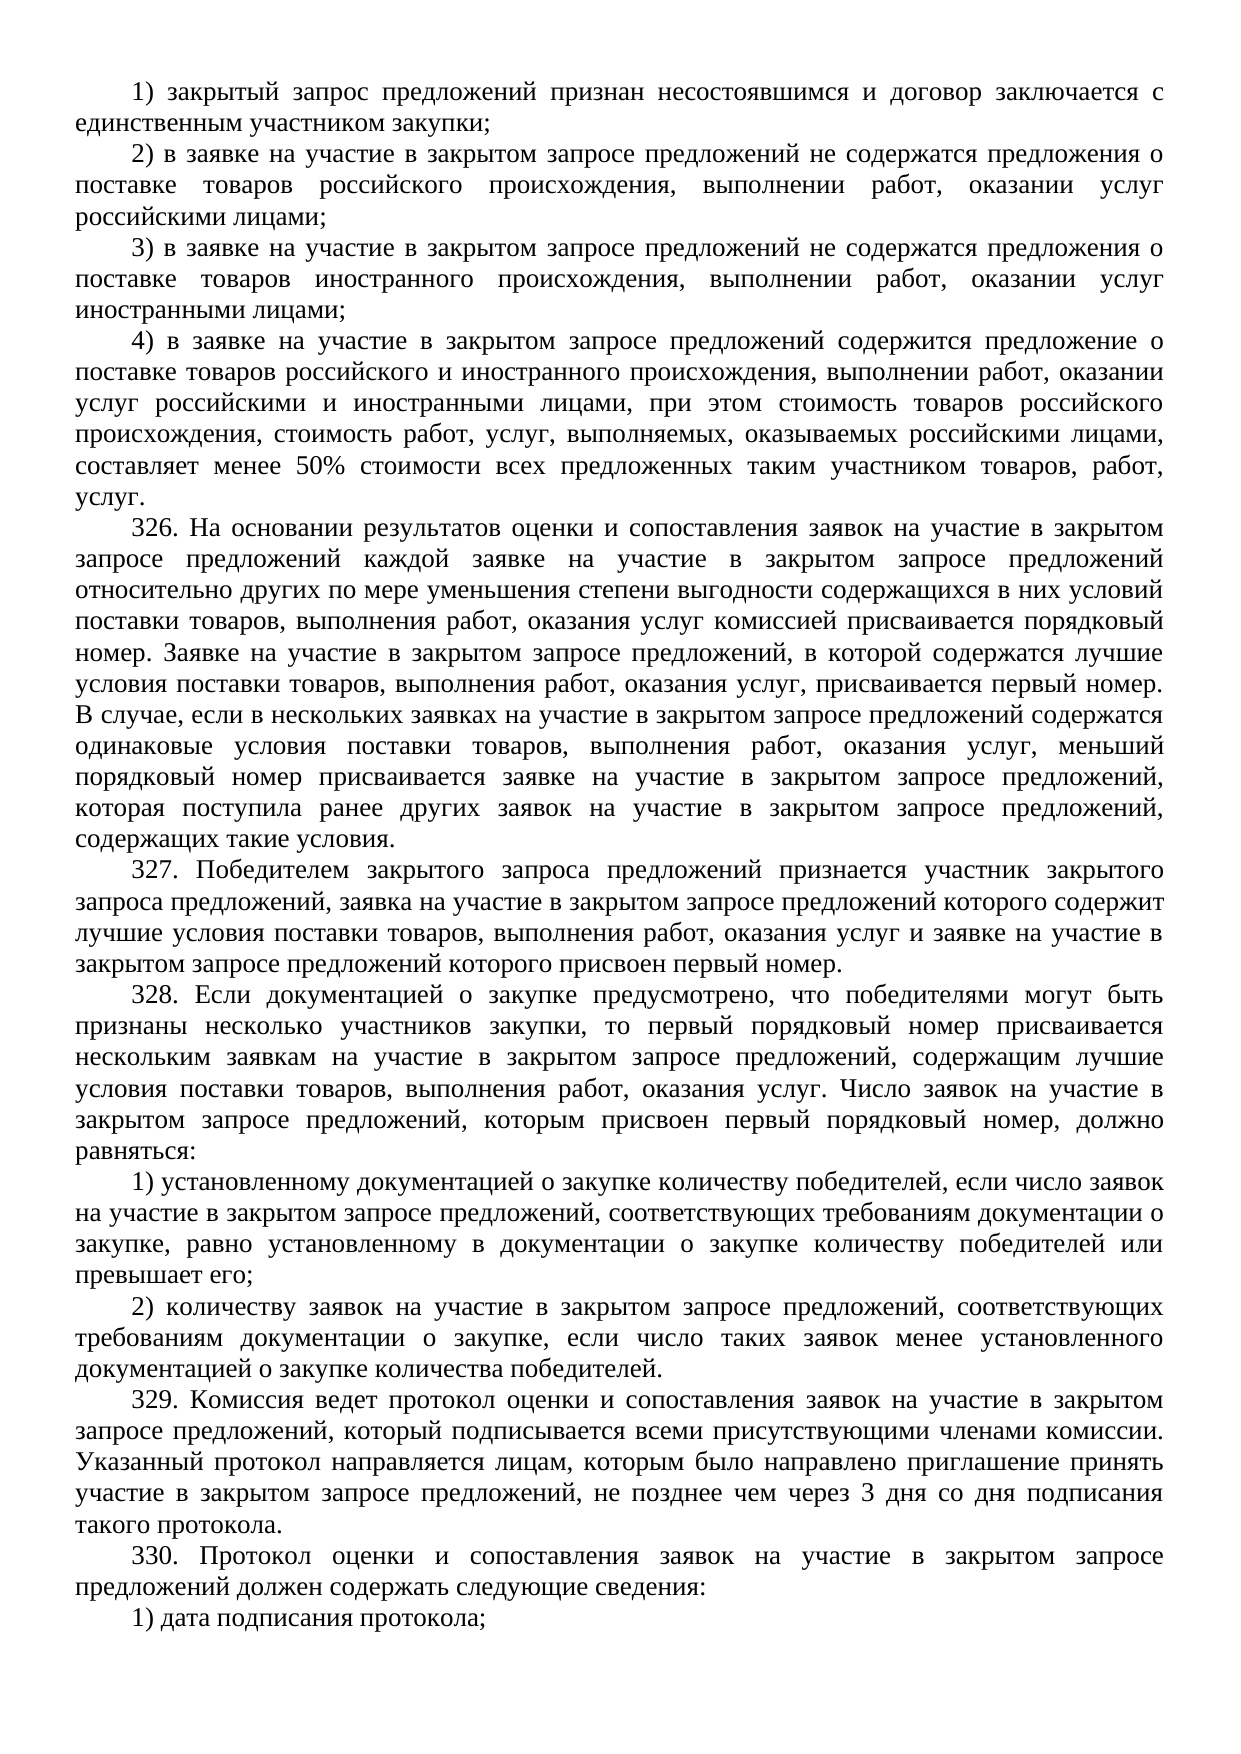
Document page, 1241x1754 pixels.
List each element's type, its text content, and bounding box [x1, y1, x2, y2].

text 326. На основании результатов оценки и сопоставления заявок на участие в закрытом запросе предложений каждой заявке на участие в закрытом запросе предложений относительно других по мере уменьшения степени выгодности содержащихся в них условий поставки товаров, выполнения работ, оказания услуг комиссией присваивается порядковый номер. Заявке на участие в закрытом запросе предложений, в которой содержатся лучшие условия поставки товаров, выполнения работ, оказания услуг, присваивается первый номер. В случае, если в нескольких заявках на участие в закрытом запросе предложений содержатся одинаковые условия поставки товаров, выполнения работ, оказания услуг, меньший порядковый номер присваивается заявке на участие в закрытом запросе предложений, которая поступила ранее других заявок на участие в закрытом запросе предложений, содержащих такие условия. [75, 511, 1165, 854]
text 1) установленному документацией о закупке количеству победителей, если число заявок на участие в закрытом запросе предложений, соответствующих требованиям документации о закупке, равно установленному в документации о закупке количеству победителей или превышает его; [75, 1165, 1165, 1290]
text 3) в заявке на участие в закрытом запросе предложений не содержатся предложения о поставке товаров иностранного происхождения, выполнении работ, оказании услуг иностранными лицами; [75, 231, 1165, 324]
text 327. Победителем закрытого запроса предложений признается участник закрытого запроса предложений, заявка на участие в закрытом запросе предложений которого содержит лучшие условия поставки товаров, выполнения работ, оказания услуг и заявке на участие в закрытом запросе предложений которого присвоен первый номер. [75, 854, 1165, 978]
text 330. Протокол оценки и сопоставления заявок на участие в закрытом запросе предложений должен содержать следующие сведения: [75, 1539, 1165, 1601]
text 1) дата подписания протокола; [75, 1601, 1165, 1632]
text 4) в заявке на участие в закрытом запросе предложений содержится предложение о поставке товаров российского и иностранного происхождения, выполнении работ, оказании услуг российскими и иностранными лицами, при этом стоимость товаров российского происхождения, стоимость работ, услуг, выполняемых, оказываемых российскими лицами, составляет менее 50% стоимости всех предложенных таким участником товаров, работ, услуг. [75, 324, 1165, 511]
text 1) закрытый запрос предложений признан несостоявшимся и договор заключается с единственным участником закупки; [75, 75, 1165, 137]
text 329. Комиссия ведет протокол оценки и сопоставления заявок на участие в закрытом запросе предложений, который подписывается всеми присутствующими членами комиссии. Указанный протокол направляется лицам, которым было направлено приглашение принять участие в закрытом запросе предложений, не позднее чем через 3 дня со дня подписания такого протокола. [75, 1383, 1165, 1539]
text 328. Если документацией о закупке предусмотрено, что победителями могут быть признаны несколько участников закупки, то первый порядковый номер присваивается нескольким заявкам на участие в закрытом запросе предложений, содержащим лучшие условия поставки товаров, выполнения работ, оказания услуг. Число заявок на участие в закрытом запросе предложений, которым присвоен первый порядковый номер, должно равняться: [75, 978, 1165, 1165]
text 2) в заявке на участие в закрытом запросе предложений не содержатся предложения о поставке товаров российского происхождения, выполнении работ, оказании услуг российскими лицами; [75, 137, 1165, 231]
text 2) количеству заявок на участие в закрытом запросе предложений, соответствующих требованиям документации о закупке, если число таких заявок менее установленного документацией о закупке количества победителей. [75, 1290, 1165, 1383]
